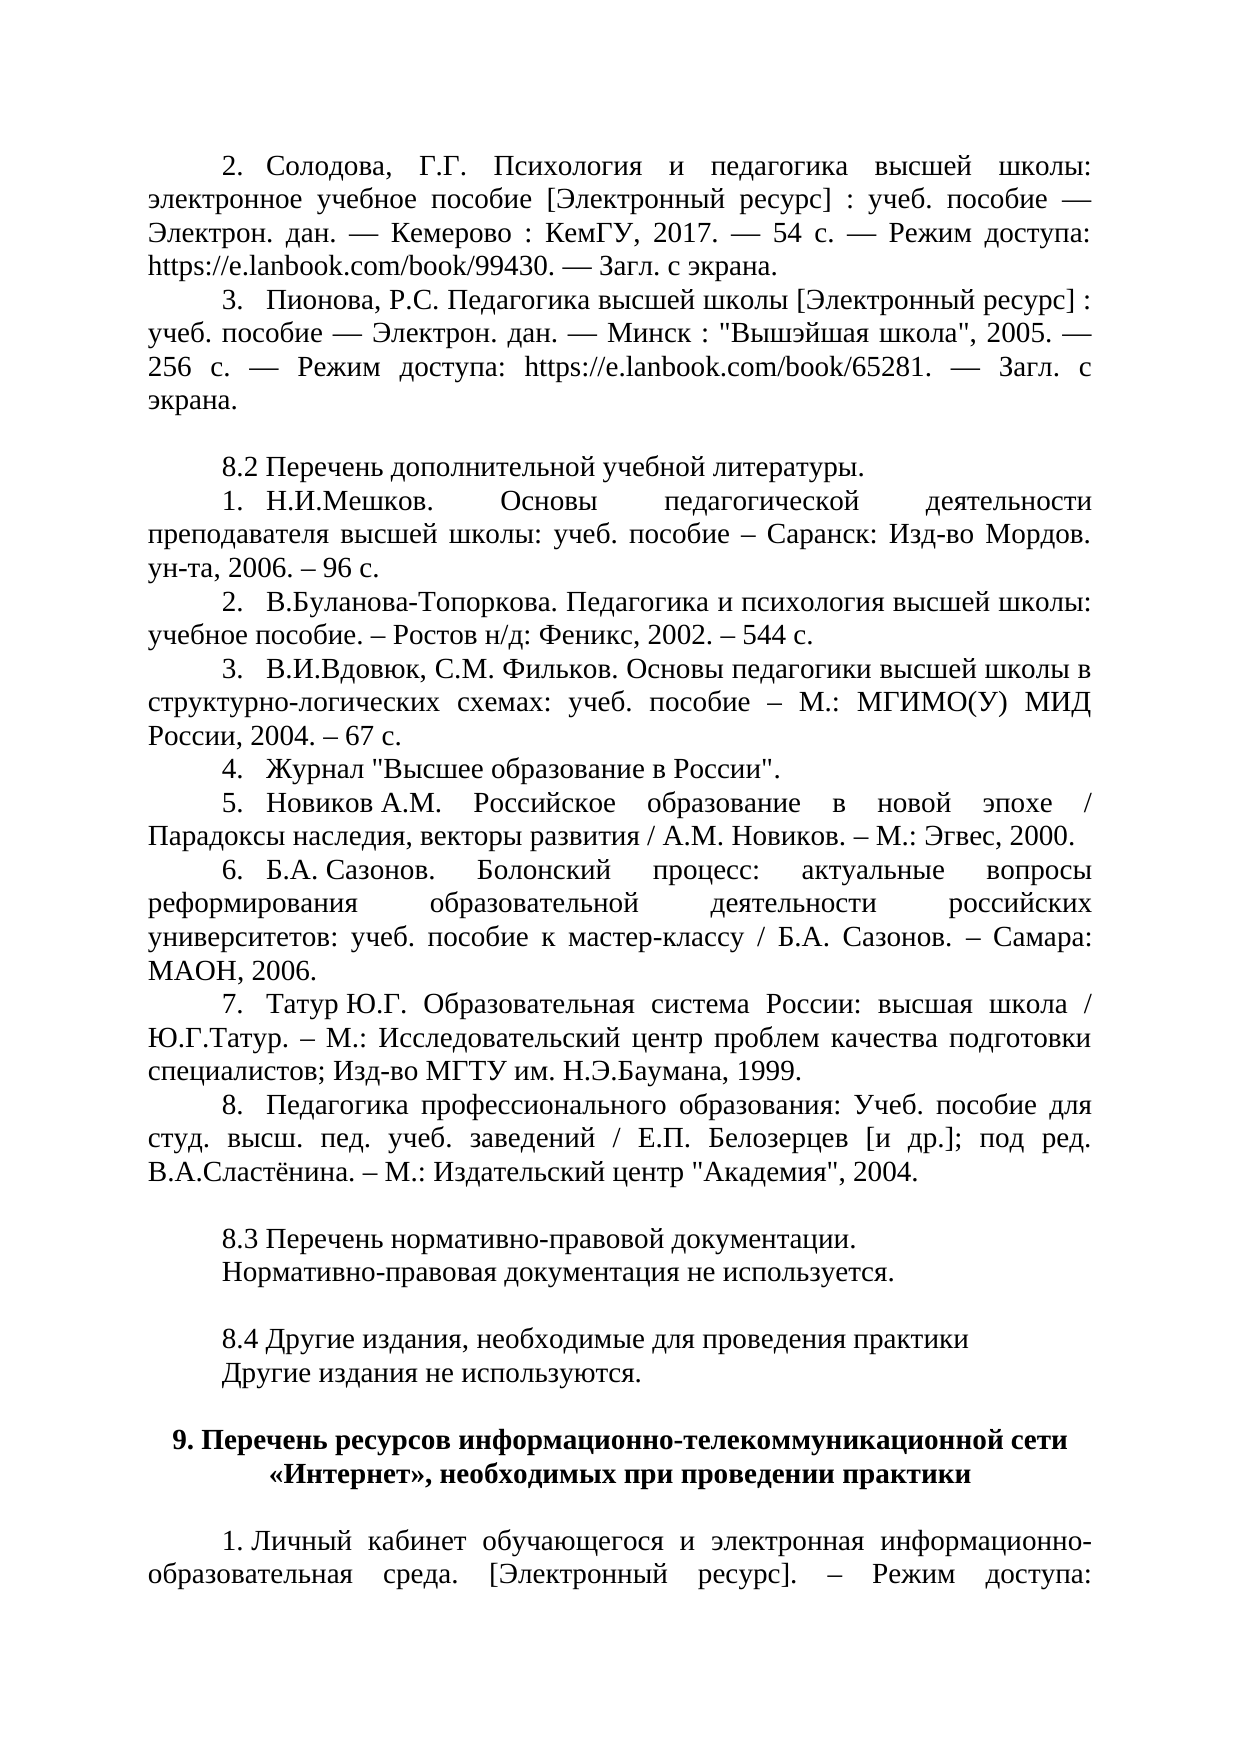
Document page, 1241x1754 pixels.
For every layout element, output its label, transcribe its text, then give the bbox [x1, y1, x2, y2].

list Б.А. Сазонов. Болонский процесс: актуальные вопросы реформирования образовательной деятельности российских университетов: учеб. пособие к мастер-классу / Б.А. Сазонов. – Самара: МАОН, 2006. [148, 852, 1092, 986]
list В.И.Вдовюк, С.М. Фильков. Основы педагогики высшей школы в структурно-логических схемах: учеб. пособие – М.: МГИМО(У) МИД России, 2004. – 67 с. [148, 651, 1092, 751]
text 8.4 Другие издания, необходимые для проведения практики [148, 1322, 1092, 1355]
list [148, 1523, 1092, 1590]
list Журнал "Высшее образование в России". [148, 751, 1092, 785]
list Н.И.Мешков. Основы педагогической деятельности преподавателя высшей школы: учеб. пособие – Саранск: Изд-во Мордов. ун-та, 2006. – 96 с. [148, 483, 1092, 584]
list Татур Ю.Г. Образовательная система России: высшая школа / Ю.Г.Татур. – М.: Исследовательский центр проблем качества подготовки специалистов; Изд-во МГТУ им. Н.Э.Баумана, 1999. [148, 986, 1092, 1087]
list Пионова, Р.С. Педагогика высшей школы [Электронный ресурс] : учеб. пособие — Электрон. дан. — Минск : "Вышэйшая школа", 2005. — 256 с. — Режим доступа: https://e.lanbook.com/book/65281. — Загл. с экрана. [148, 282, 1092, 416]
text 8.3 Перечень нормативно-правовой документации. [148, 1221, 1092, 1254]
text Другие издания не используются. [148, 1355, 1092, 1389]
text 9. Перечень ресурсов информационно-телекоммуникационной сети «Интернет», необходимых при проведении практики [148, 1422, 1092, 1489]
list В.Буланова-Топоркова. Педагогика и психология высшей школы: учебное пособие. – Ростов н/д: Феникс, 2002. – 544 с. [148, 584, 1092, 651]
list Новиков А.М. Российское образование в новой эпохе / Парадоксы наследия, векторы развития / А.М. Новиков. – М.: Эгвес, 2000. [148, 785, 1092, 852]
text Нормативно-правовая документация не используется. [148, 1254, 1092, 1288]
list Солодова, Г.Г. Психология и педагогика высшей школы: электронное учебное пособие [Электронный ресурс] : учеб. пособие — Электрон. дан. — Кемерово : КемГУ, 2017. — 54 с. — Режим доступа: https://e.lanbook.com/book/99430. — Загл. с экрана. [148, 148, 1092, 282]
list Педагогика профессионального образования: Учеб. пособие для студ. высш. пед. учеб. заведений / Е.П. Белозерцев [и др.]; под ред. В.А.Сластёнина. – М.: Издательский центр "Академия", 2004. [148, 1087, 1092, 1187]
text 8.2 Перечень дополнительной учебной литературы. [148, 449, 1092, 483]
